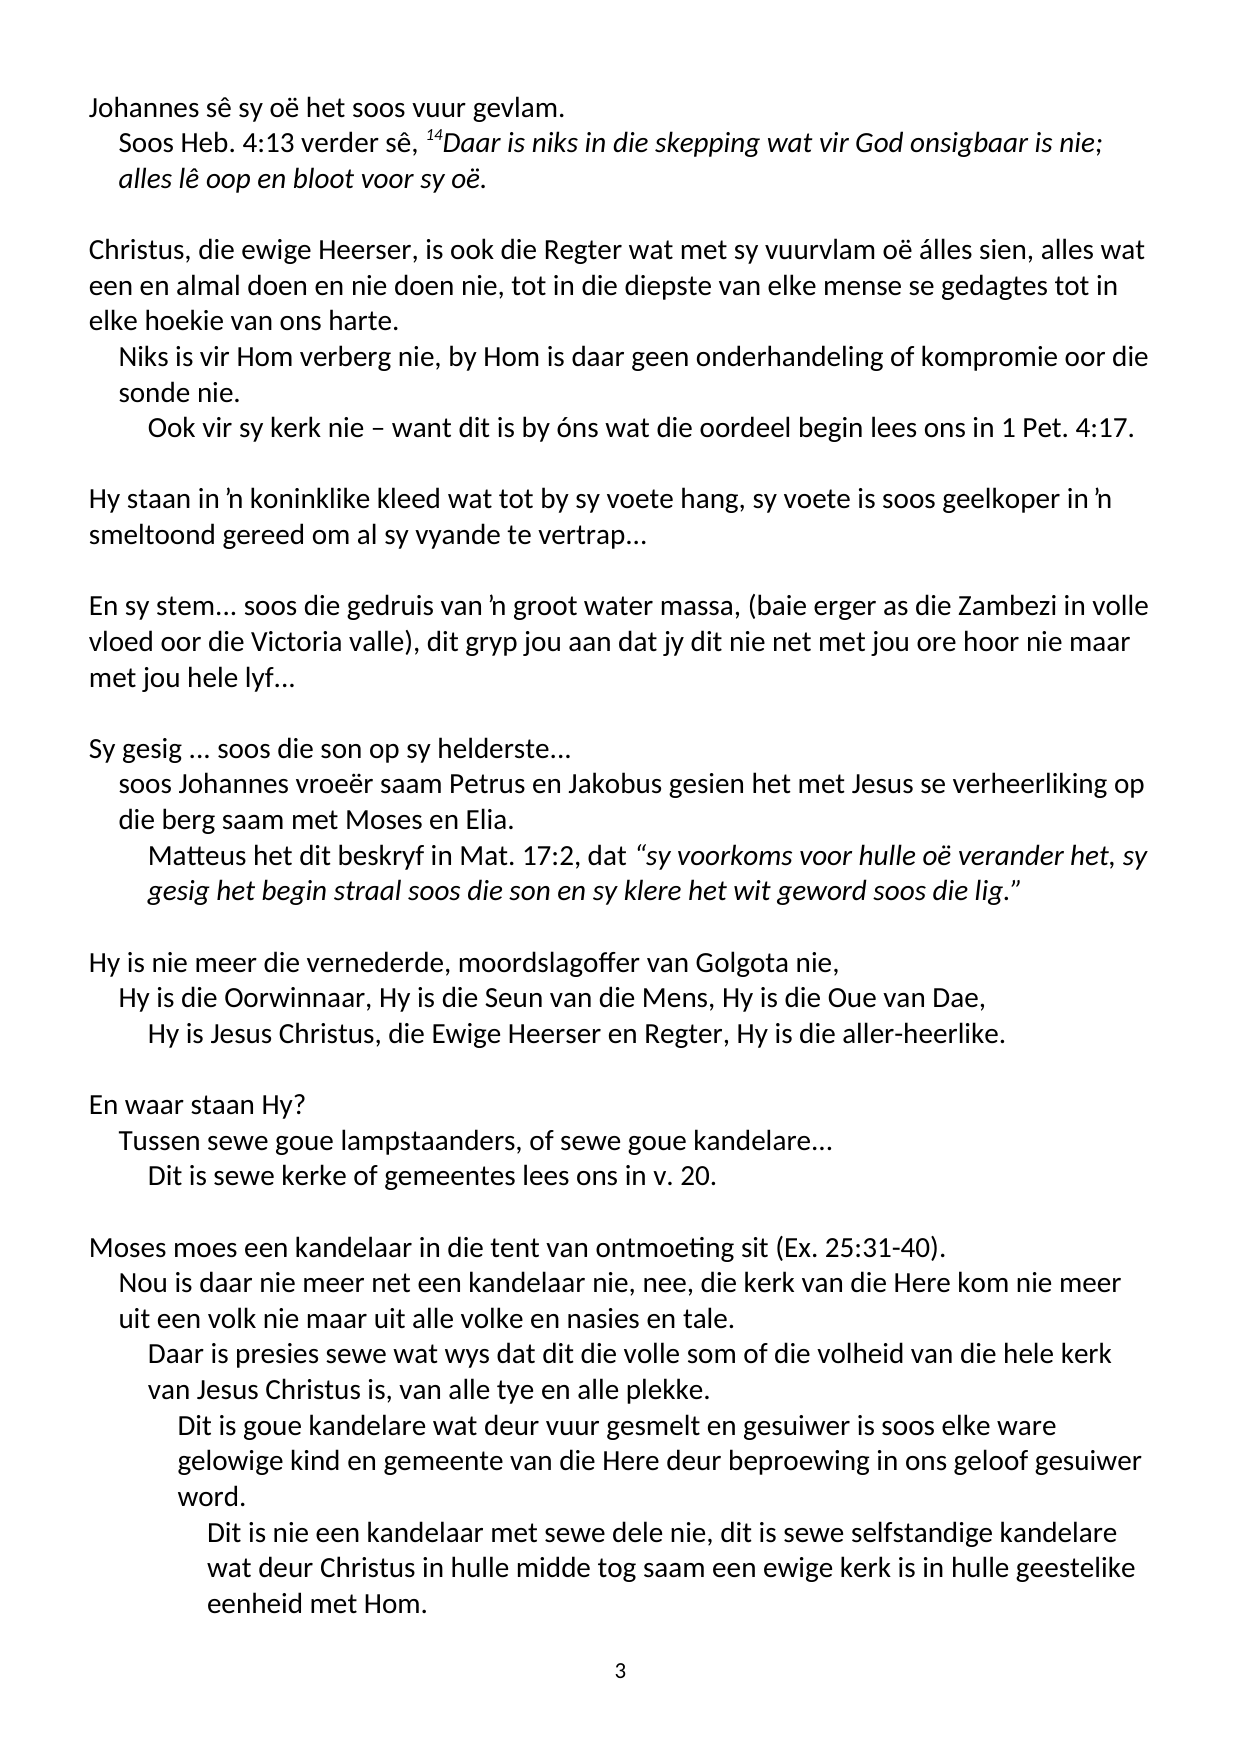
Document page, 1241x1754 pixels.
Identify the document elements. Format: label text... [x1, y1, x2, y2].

text En waar staan Hy? [89, 1086, 1152, 1122]
text Christus, die ewige Heerser, is ook die Regter wat met sy vuurvlam oë álles sien, alles wat een en almal doen en nie doen nie, tot in die diepste van elke mense se gedagtes tot in elke hoekie van ons harte. [89, 231, 1152, 338]
text Dit is goue kandelare wat deur vuur gesmelt en gesuiwer is soos elke ware gelowige kind en gemeente van die Here deur beproewing in ons geloof gesuiwer word. [177, 1407, 1152, 1514]
text Hy is die Oorwinnaar, Hy is die Seun van die Mens, Hy is die Oue van Dae, [118, 979, 1152, 1015]
text Johannes sê sy oë het soos vuur gevlam. [89, 89, 1152, 124]
text Soos Heb. 4:13 verder sê, 14Daar is niks in die skepping wat vir God onsigbaar is nie; alles lê oop en bloot voor sy oë. [118, 124, 1152, 196]
text Tussen sewe goue lampstaanders, of sewe goue kandelare... [89, 1122, 1152, 1157]
text Sy gesig ... soos die son op sy helderste... [89, 730, 1152, 766]
text soos Johannes vroeër saam Petrus en Jakobus gesien het met Jesus se verheerliking op die berg saam met Moses en Elia. [118, 766, 1152, 837]
text Matteus het dit beskryf in Mat. 17:2, dat “sy voorkoms voor hulle oë verander het, sy gesig het begin straal soos die son en sy klere het wit geword soos die lig.” [148, 837, 1152, 908]
text Nou is daar nie meer net een kandelaar nie, nee, die kerk van die Here kom nie meer uit een volk nie maar uit alle volke en nasies en tale. [118, 1264, 1152, 1336]
text Hy is nie meer die vernederde, moordslagoffer van Golgota nie, [89, 944, 1152, 979]
text Moses moes een kandelaar in die tent van ontmoeting sit (Ex. 25:31-40). [89, 1229, 1152, 1264]
text Ook vir sy kerk nie – want dit is by óns wat die oordeel begin lees ons in 1 Pet. 4:17. [148, 409, 1152, 445]
text Hy is Jesus Christus, die Ewige Heerser en Regter, Hy is die aller-heerlike. [118, 1015, 1152, 1051]
text Daar is presies sewe wat wys dat dit die volle som of die volheid van die hele kerk van Jesus Christus is, van alle tye en alle plekke. [148, 1336, 1152, 1407]
text Dit is sewe kerke of gemeentes lees ons in v. 20. [89, 1157, 1152, 1193]
text Niks is vir Hom verberg nie, by Hom is daar geen onderhandeling of kompromie oor die sonde nie. [118, 338, 1152, 409]
text En sy stem... soos die gedruis van ŉ groot water massa, (baie erger as die Zambezi in volle vloed oor die Victoria valle), dit gryp jou aan dat jy dit nie net met jou ore hoor nie maar met jou hele lyf... [89, 587, 1152, 694]
text Hy staan in ŉ koninklike kleed wat tot by sy voete hang, sy voete is soos geelkoper in ŉ smeltoond gereed om al sy vyande te vertrap... [89, 481, 1152, 552]
text Dit is nie een kandelaar met sewe dele nie, dit is sewe selfstandige kandelare wat deur Christus in hulle midde tog saam een ewige kerk is in hulle geestelike eenheid met Hom. [207, 1514, 1152, 1621]
